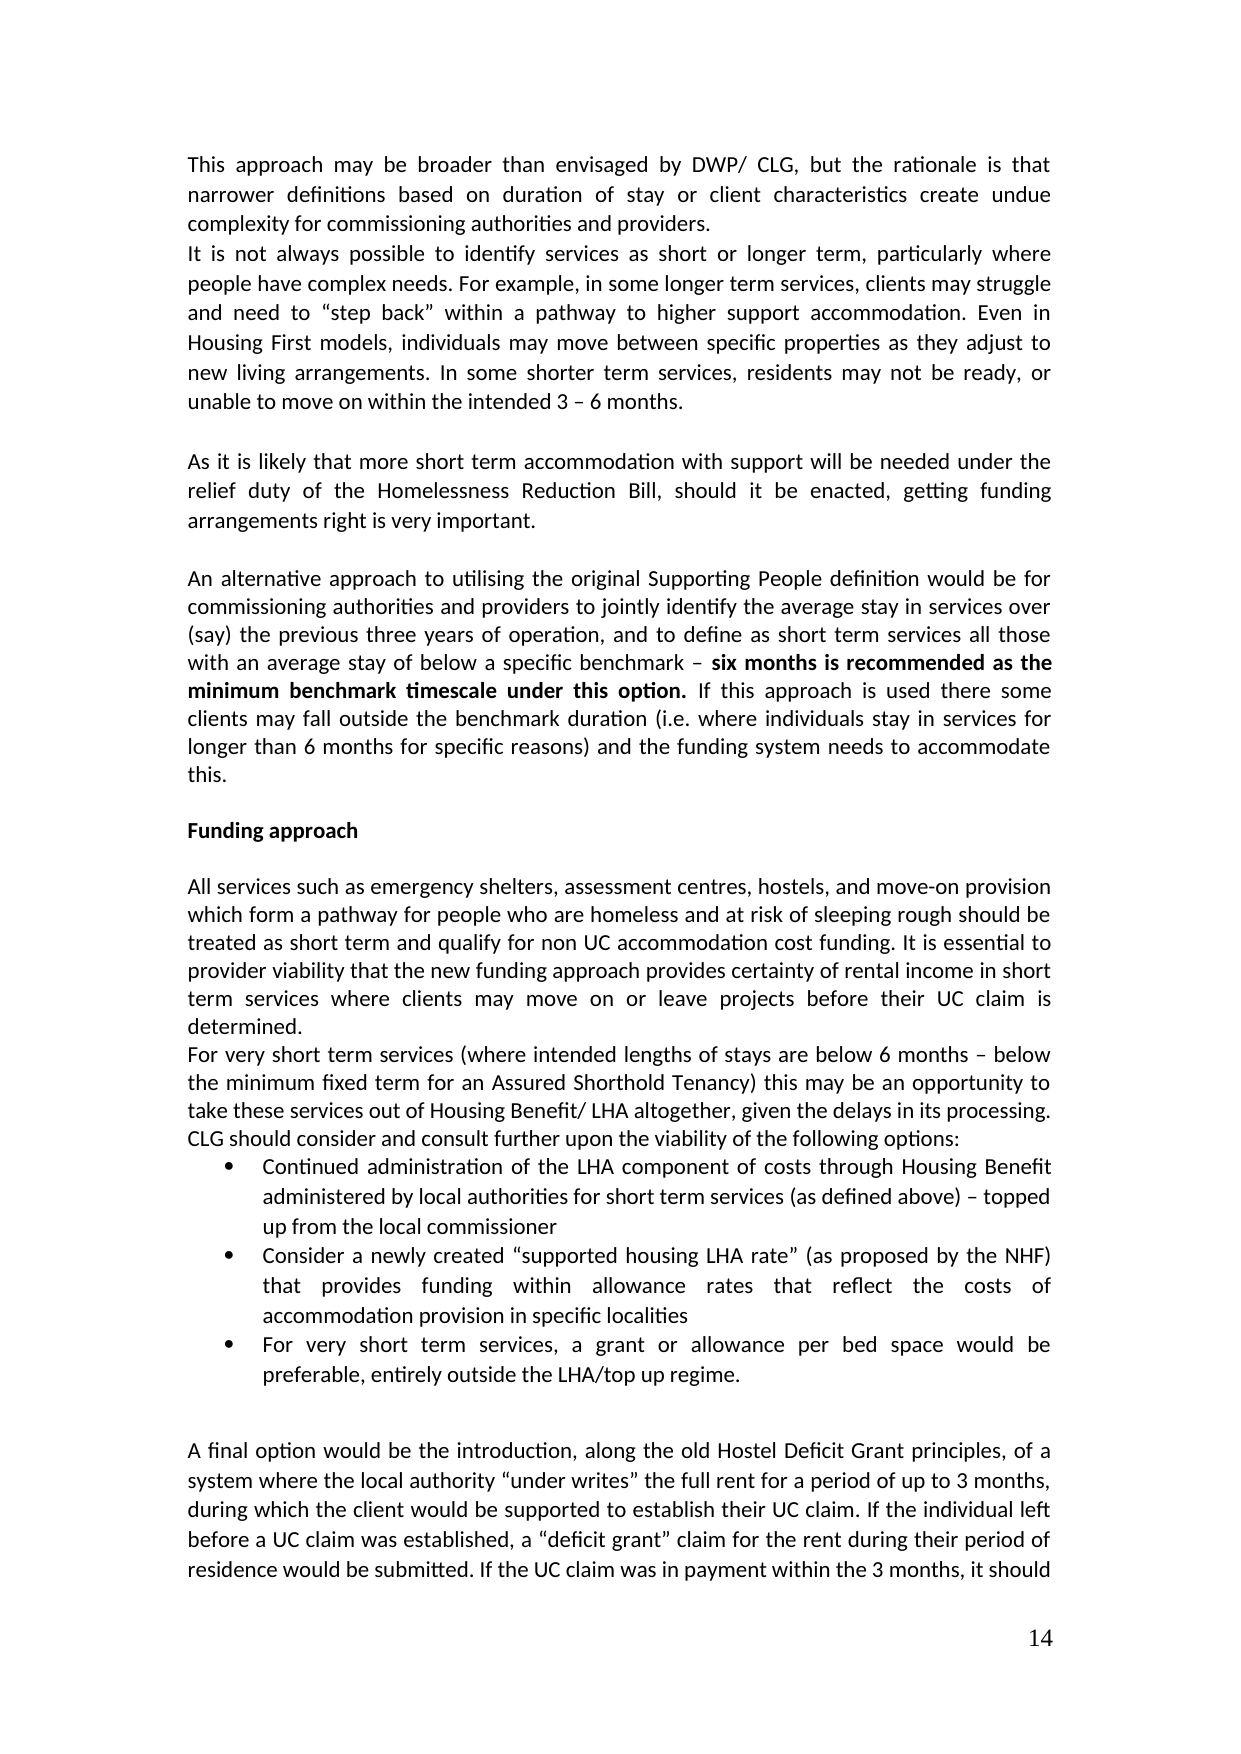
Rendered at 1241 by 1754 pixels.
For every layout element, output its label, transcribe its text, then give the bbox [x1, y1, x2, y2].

text All services such as emergency shelters, assessment centres, hostels, and move-on provision which form a pathway for people who are homeless and at risk of sleeping rough should be treated as short term and qualify for non UC accommodation cost funding. It is essential to provider viability that the new funding approach provides certainty of rental income in short term services where clients may move on or leave projects before their UC claim is determined. [187, 872, 1053, 1040]
list For very short term services, a grant or allowance per bed space would be preferable, entirely outside the LHA/top up regime. [225, 1331, 1053, 1388]
text It is not always possible to identify services as short or longer term, particularly where people have complex needs. For example, in some longer term services, clients may struggle and need to “step back” within a pathway to higher support accommodation. Even in Housing First models, individuals may move between specific properties as they adjust to new living arrangements. In some shorter term services, residents may not be ready, or unable to move on within the intended 3 – 6 months. [187, 239, 1053, 416]
text For very short term services (where intended lengths of stays are below 6 months – below the minimum fixed term for an Assured Shorthold Tenancy) this may be an opportunity to take these services out of Housing Benefit/ LHA altogether, given the delays in its processing. [187, 1040, 1053, 1124]
text An alternative approach to utilising the original Supporting People definition would be for commissioning authorities and providers to jointly identify the average stay in services over (say) the previous three years of operation, and to define as short term services all those with an average stay of below a specific benchmark – six months is recommended as the minimum benchmark timescale under this option. If this approach is used there some clients may fall outside the benchmark duration (i.e. where individuals stay in services for longer than 6 months for specific reasons) and the funding system needs to accommodate this. [187, 564, 1053, 788]
text CLG should consider and consult further upon the viability of the following options: [187, 1124, 1053, 1152]
text Funding approach [187, 816, 1053, 844]
text As it is likely that more short term accommodation with support will be needed under the relief duty of the Homelessness Reduction Bill, should it be enacted, getting funding arrangements right is very important. [187, 447, 1053, 534]
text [187, 1436, 1053, 1583]
list Consider a newly created “supported housing LHA rate” (as proposed by the NHF) that provides funding within allowance rates that reflect the costs of accommodation provision in specific localities [225, 1241, 1053, 1329]
text This approach may be broader than envisaged by DWP/ CLG, but the rationale is that narrower definitions based on duration of stay or client characteristics create undue complexity for commissioning authorities and providers. [187, 150, 1053, 237]
list Continued administration of the LHA component of costs through Housing Benefit administered by local authorities for short term services (as defined above) – topped up from the local commissioner [225, 1152, 1053, 1240]
